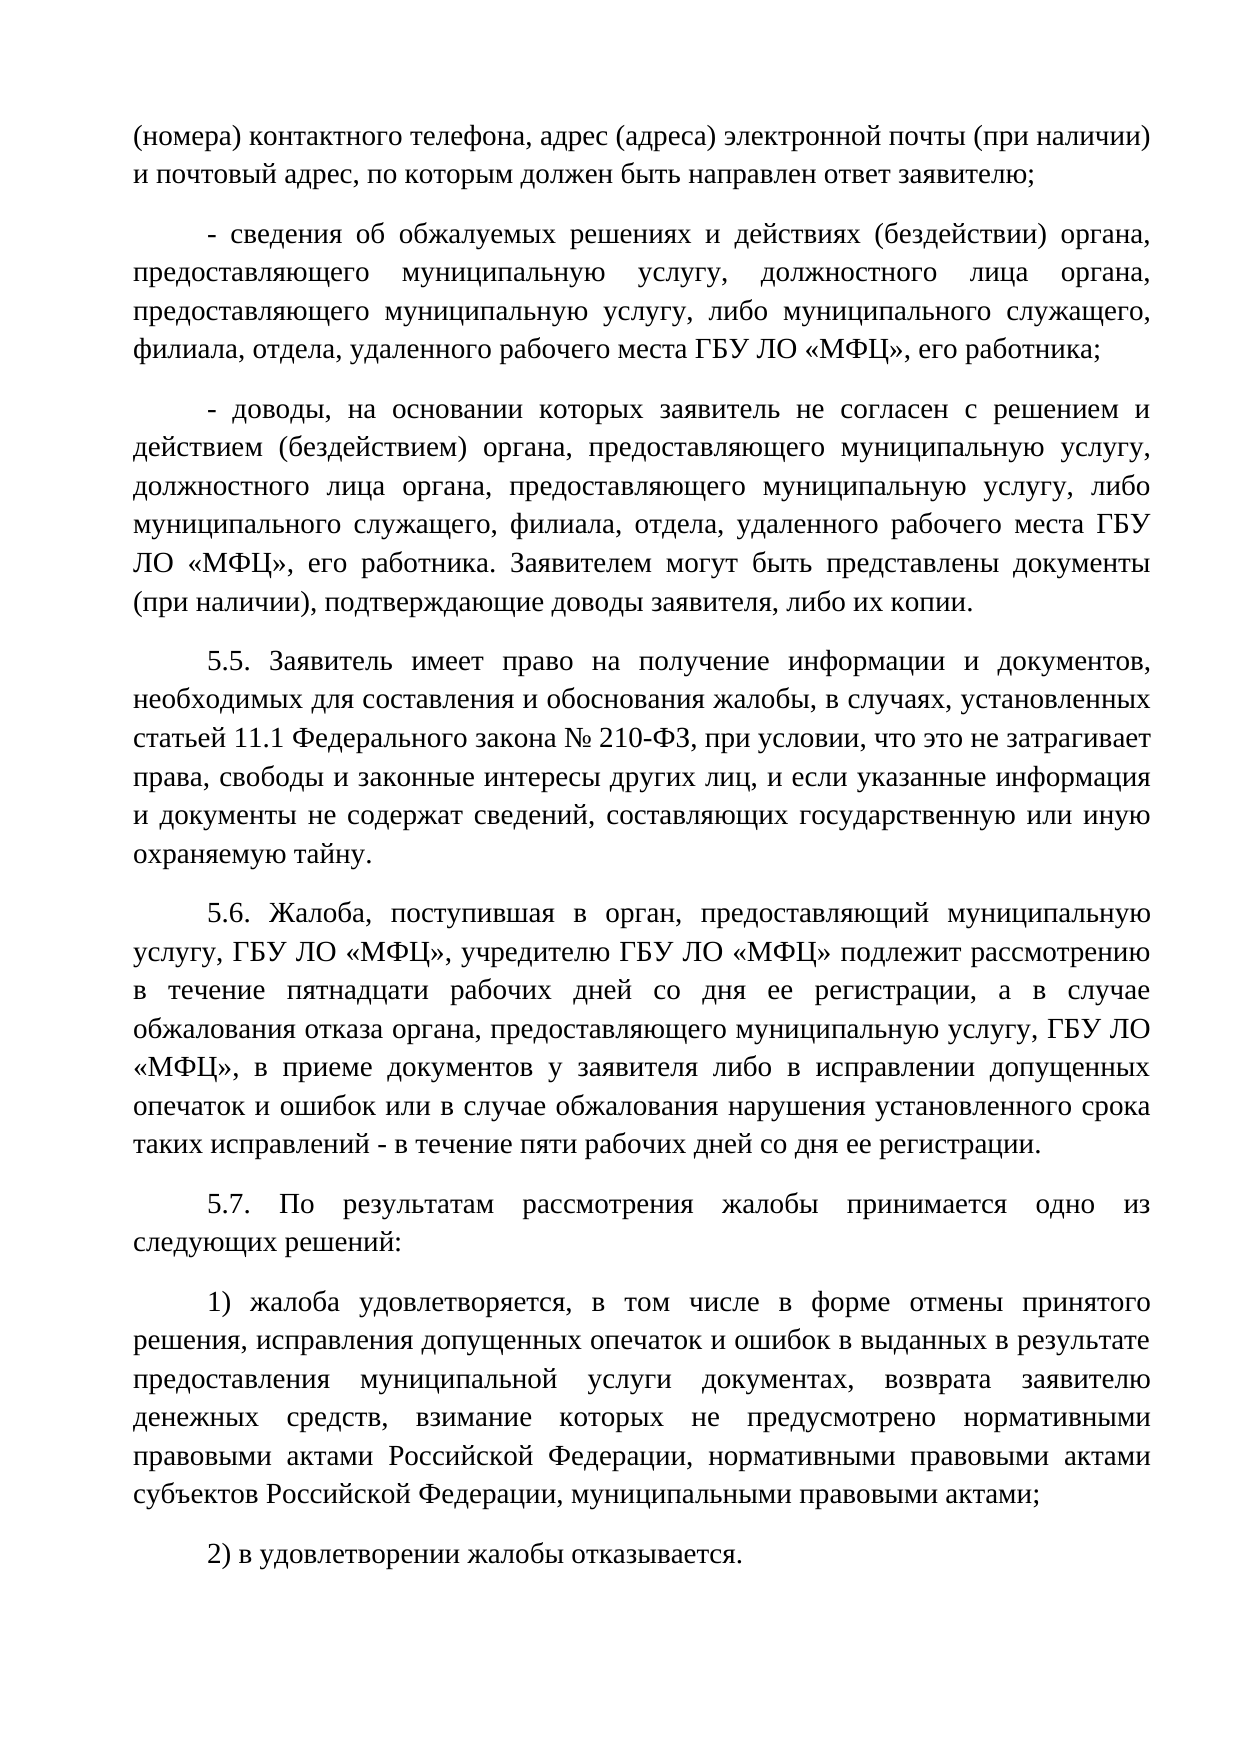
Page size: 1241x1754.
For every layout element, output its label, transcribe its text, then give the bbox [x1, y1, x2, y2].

text 5.6. Жалоба, поступившая в орган, предоставляющий муниципальную услугу, ГБУ ЛО «МФЦ», учредителю ГБУ ЛО «МФЦ» подлежит рассмотрению в течение пятнадцати рабочих дней со дня ее регистрации, а в случае обжалования отказа органа, предоставляющего муниципальную услугу, ГБУ ЛО «МФЦ», в приеме документов у заявителя либо в исправлении допущенных опечаток и ошибок или в случае обжалования нарушения установленного срока таких исправлений - в течение пяти рабочих дней со дня ее регистрации. [133, 895, 1152, 1160]
text 2) в удовлетворении жалобы отказывается. [133, 1536, 1152, 1569]
text 5.5. Заявитель имеет право на получение информации и документов, необходимых для составления и обоснования жалобы, в случаях, установленных статьей 11.1 Федерального закона № 210-ФЗ, при условии, что это не затрагивает права, свободы и законные интересы других лиц, и если указанные информация и документы не содержат сведений, составляющих государственную или иную охраняемую тайну. [133, 643, 1152, 869]
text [133, 118, 1152, 190]
text 1) жалоба удовлетворяется, в том числе в форме отмены принятого решения, исправления допущенных опечаток и ошибок в выданных в результате предоставления муниципальной услуги документах, возврата заявителю денежных средств, взимание которых не предусмотрено нормативными правовыми актами Российской Федерации, нормативными правовыми актами субъектов Российской Федерации, муниципальными правовыми актами; [133, 1284, 1152, 1510]
text - сведения об обжалуемых решениях и действиях (бездействии) органа, предоставляющего муниципальную услугу, должностного лица органа, предоставляющего муниципальную услугу, либо муниципального служащего, филиала, отдела, удаленного рабочего места ГБУ ЛО «МФЦ», его работника; [133, 216, 1152, 365]
text - доводы, на основании которых заявитель не согласен с решением и действием (бездействием) органа, предоставляющего муниципальную услугу, должностного лица органа, предоставляющего муниципальную услугу, либо муниципального служащего, филиала, отдела, удаленного рабочего места ГБУ ЛО «МФЦ», его работника. Заявителем могут быть представлены документы (при наличии), подтверждающие доводы заявителя, либо их копии. [133, 391, 1152, 617]
text 5.7. По результатам рассмотрения жалобы принимается одно из следующих решений: [133, 1186, 1152, 1258]
